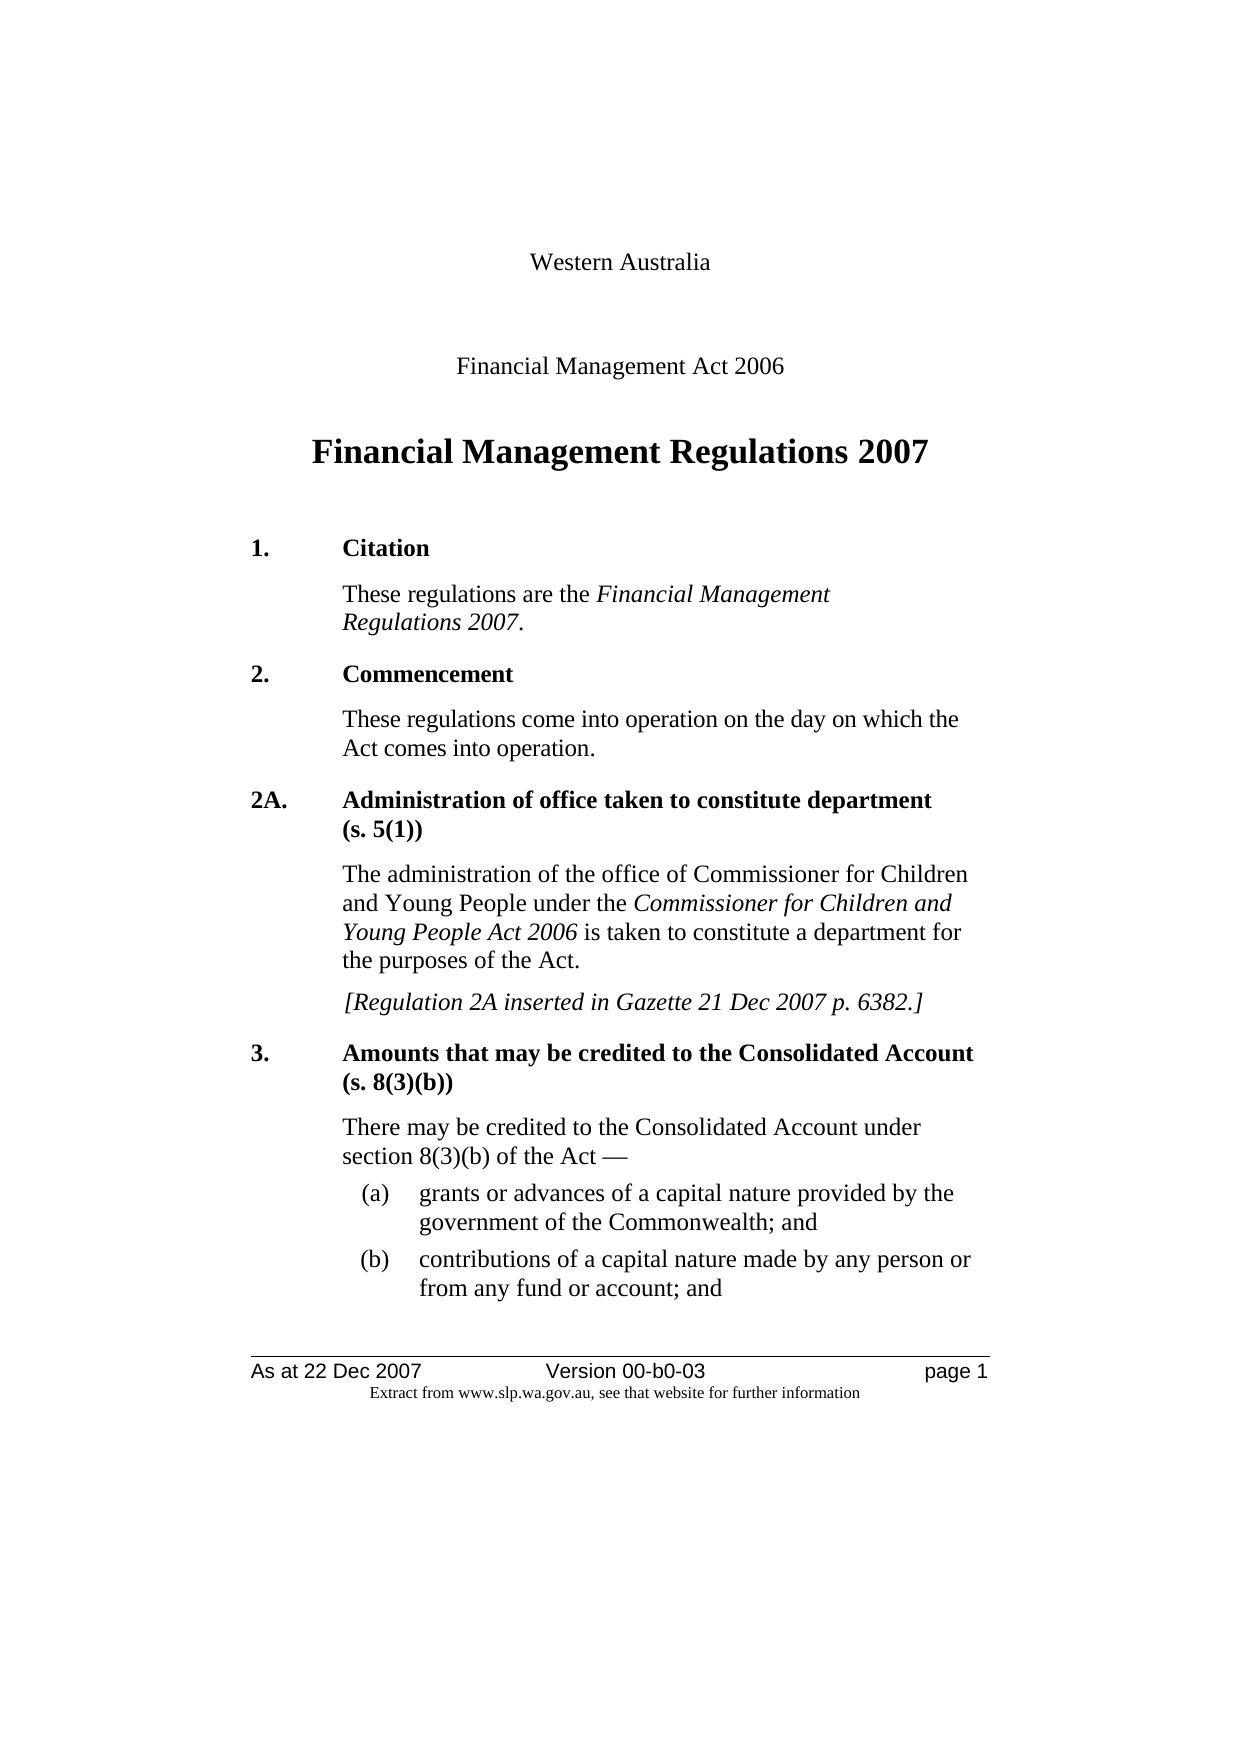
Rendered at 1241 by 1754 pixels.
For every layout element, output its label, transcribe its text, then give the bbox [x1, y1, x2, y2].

text (b) contributions of a capital nature made by any person or from any fund or account; and [251, 1244, 990, 1302]
text These regulations are the Financial Management Regulations 2007. [251, 579, 990, 636]
text The administration of the office of Commissioner for Children and Young People under the Commissioner for Children and Young People Act 2006 is taken to constitute a department for the purposes of the Act. [251, 859, 990, 974]
text (a) grants or advances of a capital nature provided by the government of the Commonwealth; and [251, 1178, 990, 1236]
subtitle 3. Amounts that may be credited to the Consolidated Account (s. 8(3)(b)) [251, 1038, 990, 1096]
text There may be credited to the Consolidated Account under section 8(3)(b) of the Act — [251, 1112, 990, 1170]
text Financial Management Act 2006 [251, 351, 990, 380]
subtitle 2A. Administration of office taken to constitute department (s. 5(1)) [251, 785, 990, 842]
text Western Australia [251, 247, 990, 276]
subtitle 2. Commencement [251, 659, 990, 688]
text [Regulation 2A inserted in Gazette 21 Dec 2007 p. 6382.] [251, 987, 990, 1015]
text These regulations come into operation on the day on which the Act comes into operation. [251, 704, 990, 762]
text Financial Management Regulations 2007 [251, 430, 990, 471]
subtitle 1. Citation [251, 533, 990, 562]
